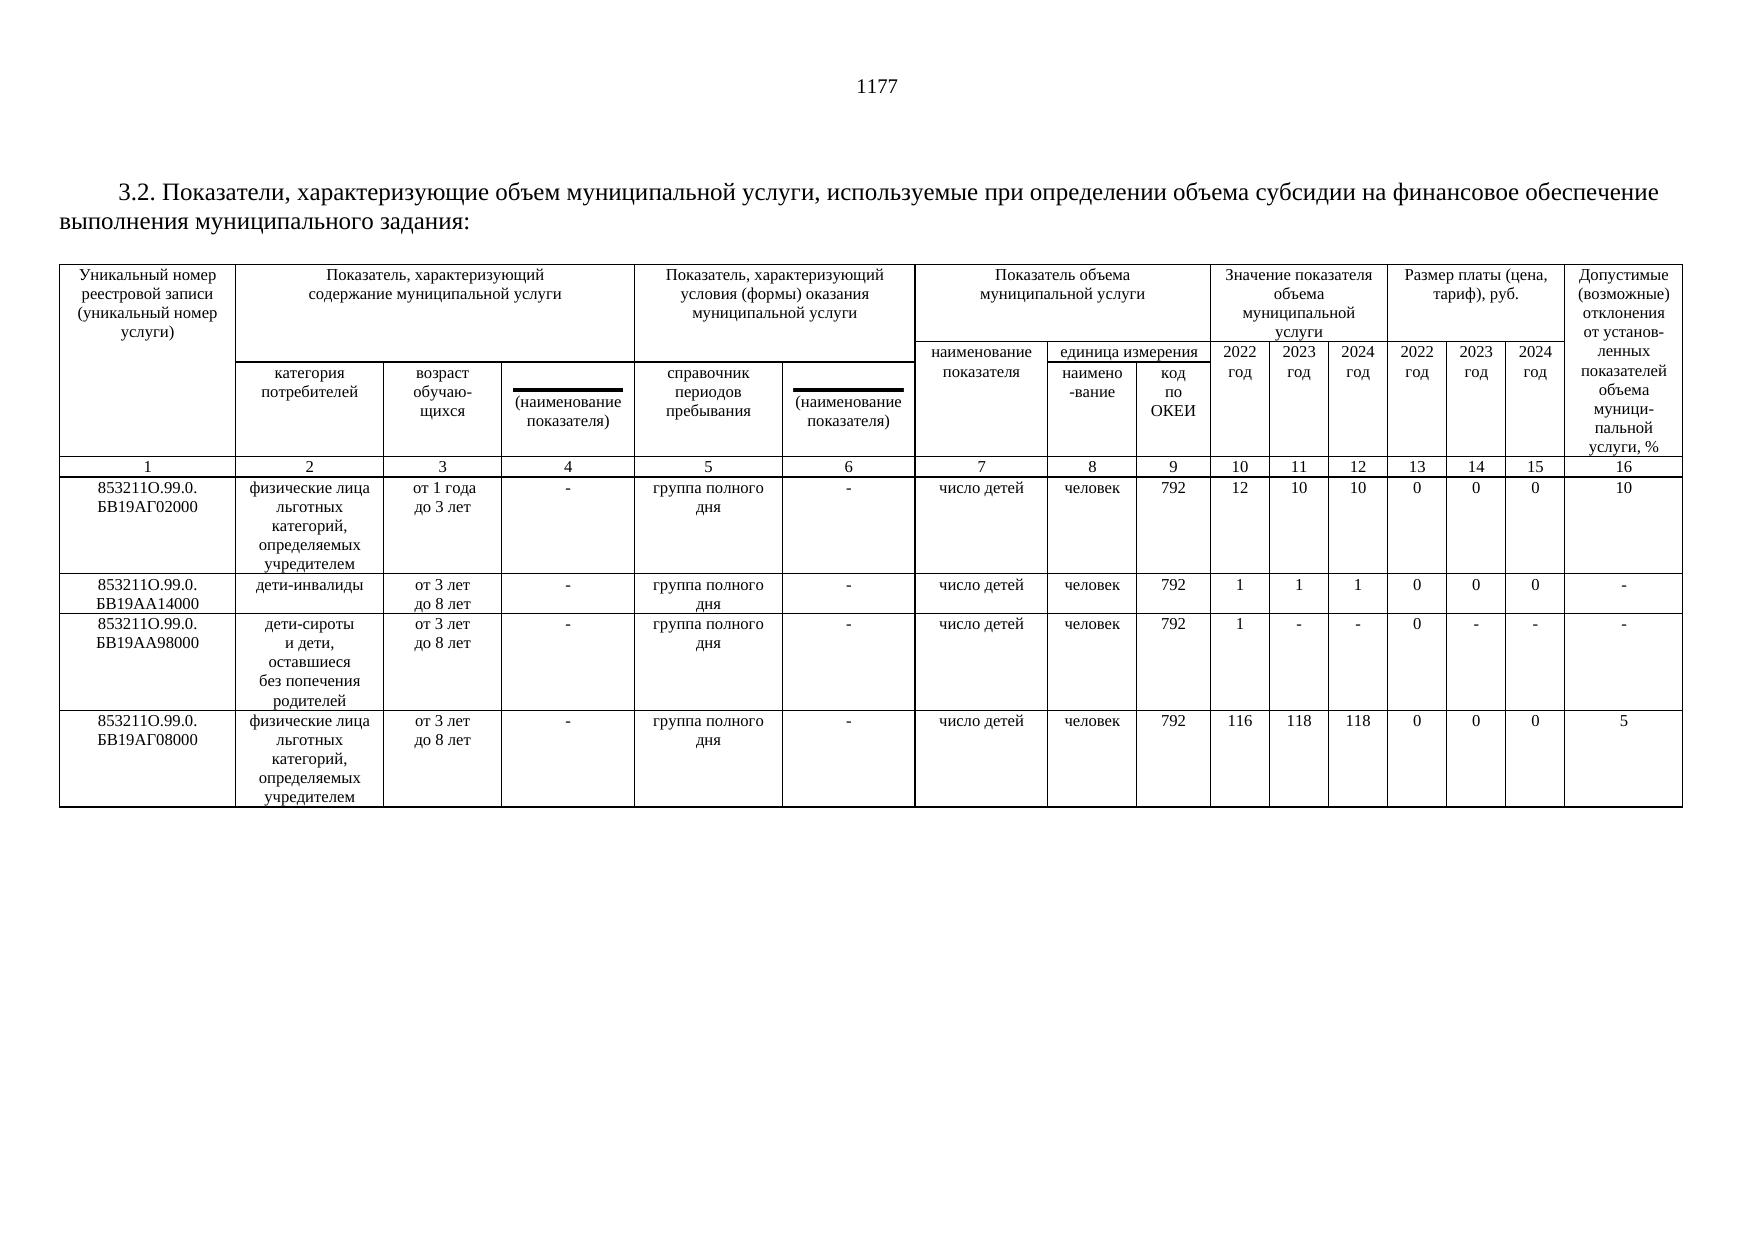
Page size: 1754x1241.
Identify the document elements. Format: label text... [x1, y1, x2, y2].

table_cell 1 [1270, 574, 1328, 613]
table_cell 10 [1565, 478, 1682, 573]
table_cell 2024 год [1329, 342, 1387, 456]
table_cell 6 [783, 457, 914, 476]
table_cell 9 [1137, 457, 1210, 476]
table_cell 853211О.99.0. БВ19АГ08000 [60, 711, 235, 806]
table_cell человек [1048, 711, 1136, 806]
table_cell категория потребителей [236, 363, 383, 456]
table_cell (наименование показателя) [502, 363, 634, 456]
table_cell 2023 год [1447, 342, 1505, 456]
table_header Показатель, характеризующий условия (формы) оказания муниципальной услуги [635, 265, 914, 361]
table_cell 2 [236, 457, 383, 476]
table_cell - [783, 711, 914, 806]
table_cell группа полного дня [635, 711, 782, 806]
table_cell 5 [635, 457, 782, 476]
table_cell возраст обучаю-щихся [384, 363, 501, 456]
table_cell 0 [1447, 478, 1505, 573]
table_cell наименование показателя [916, 342, 1047, 456]
table_cell 8 [1048, 457, 1136, 476]
table_cell 2022 год [1388, 342, 1446, 456]
table_cell группа полного дня [635, 614, 782, 709]
table_header Уникальный номер реестровой записи (уникальный номер услуги) [60, 265, 235, 456]
table_cell 15 [1506, 457, 1564, 476]
table_cell - [1506, 614, 1564, 709]
table_cell от 1 года до 3 лет [384, 478, 501, 573]
table_cell 5 [1565, 711, 1682, 806]
table_header Показатель, характеризующий содержание муниципальной услуги [236, 265, 634, 361]
table_cell 2023 год [1270, 342, 1328, 456]
table_cell человек [1048, 574, 1136, 613]
table_cell дети-инвалиды [236, 574, 383, 613]
table_cell 792 [1137, 711, 1210, 806]
table_cell 118 [1270, 711, 1328, 806]
table_cell от 3 лет до 8 лет [384, 614, 501, 709]
table_cell 0 [1388, 614, 1446, 709]
table_cell 12 [1211, 478, 1269, 573]
table_cell группа полного дня [635, 478, 782, 573]
table_cell 0 [1447, 711, 1505, 806]
table_cell группа полного дня [635, 574, 782, 613]
table_cell - [1447, 614, 1505, 709]
table_cell - [502, 614, 634, 709]
table_cell - [502, 478, 634, 573]
table_cell число детей [916, 614, 1047, 709]
table_cell 1 [1211, 574, 1269, 613]
table_cell 118 [1329, 711, 1387, 806]
table_cell единица измерения [1048, 342, 1210, 361]
table_cell 1 [1329, 574, 1387, 613]
table_cell наимено-вание [1048, 363, 1136, 456]
table_cell 4 [502, 457, 634, 476]
table_cell физические лица льготных категорий, определяемых учредителем [236, 478, 383, 573]
table_cell 792 [1137, 478, 1210, 573]
table_cell 13 [1388, 457, 1446, 476]
table_cell 0 [1447, 574, 1505, 613]
table_cell 7 [916, 457, 1047, 476]
table_cell 11 [1270, 457, 1328, 476]
text 3.2. Показатели, характеризующие объем муниципальной услуги, используемые при определении объема субсидии на финансовое обеспечение выполнения муниципального задания: [59, 177, 1695, 235]
table_cell 0 [1388, 711, 1446, 806]
table_cell 116 [1211, 711, 1269, 806]
table_cell физические лица льготных категорий, определяемых учредителем [236, 711, 383, 806]
table_cell - [1565, 574, 1682, 613]
table_cell 1 [1211, 614, 1269, 709]
table_cell 0 [1506, 574, 1564, 613]
table_cell число детей [916, 711, 1047, 806]
table_cell 792 [1137, 614, 1210, 709]
table_cell - [502, 574, 634, 613]
table_cell число детей [916, 574, 1047, 613]
table_cell 0 [1388, 478, 1446, 573]
table_cell 2024 год [1506, 342, 1564, 456]
table_cell дети-сироты и дети, оставшиеся без попечения родителей [236, 614, 383, 709]
table_cell 3 [384, 457, 501, 476]
table_cell от 3 лет до 8 лет [384, 574, 501, 613]
table_cell 16 [1565, 457, 1682, 476]
table_cell - [783, 478, 914, 573]
table_cell 853211О.99.0. БВ19АА98000 [60, 614, 235, 709]
table_cell 2022 год [1211, 342, 1269, 456]
table_cell 853211О.99.0. БВ19АА14000 [60, 574, 235, 613]
table_cell 0 [1388, 574, 1446, 613]
table_cell - [783, 574, 914, 613]
table_cell 10 [1270, 478, 1328, 573]
table_cell 14 [1447, 457, 1505, 476]
table_cell - [1329, 614, 1387, 709]
table_cell (наименование показателя) [783, 363, 914, 456]
table_cell 12 [1329, 457, 1387, 476]
table_cell человек [1048, 478, 1136, 573]
table_cell - [1565, 614, 1682, 709]
table_header Значение показателя объема муниципальной услуги [1211, 265, 1387, 341]
table_cell - [1270, 614, 1328, 709]
table_cell 853211О.99.0. БВ19АГ02000 [60, 478, 235, 573]
table_cell число детей [916, 478, 1047, 573]
table_cell - [502, 711, 634, 806]
table_header Размер платы (цена, тариф), руб. [1388, 265, 1564, 341]
table_cell 10 [1329, 478, 1387, 573]
table_cell 10 [1211, 457, 1269, 476]
table_cell справочник периодов пребывания [635, 363, 782, 456]
table_cell 792 [1137, 574, 1210, 613]
table_cell человек [1048, 614, 1136, 709]
table_cell 0 [1506, 478, 1564, 573]
table_header Допустимые (возможные) отклонения от установ-ленных показателей объема муници-пальной услуги, % [1565, 265, 1682, 456]
table_cell 0 [1506, 711, 1564, 806]
table_cell - [783, 614, 914, 709]
table_cell от 3 лет до 8 лет [384, 711, 501, 806]
table_cell код по ОКЕИ [1137, 363, 1210, 456]
table_header Показатель объема муниципальной услуги [916, 265, 1210, 341]
table_cell 1 [60, 457, 235, 476]
